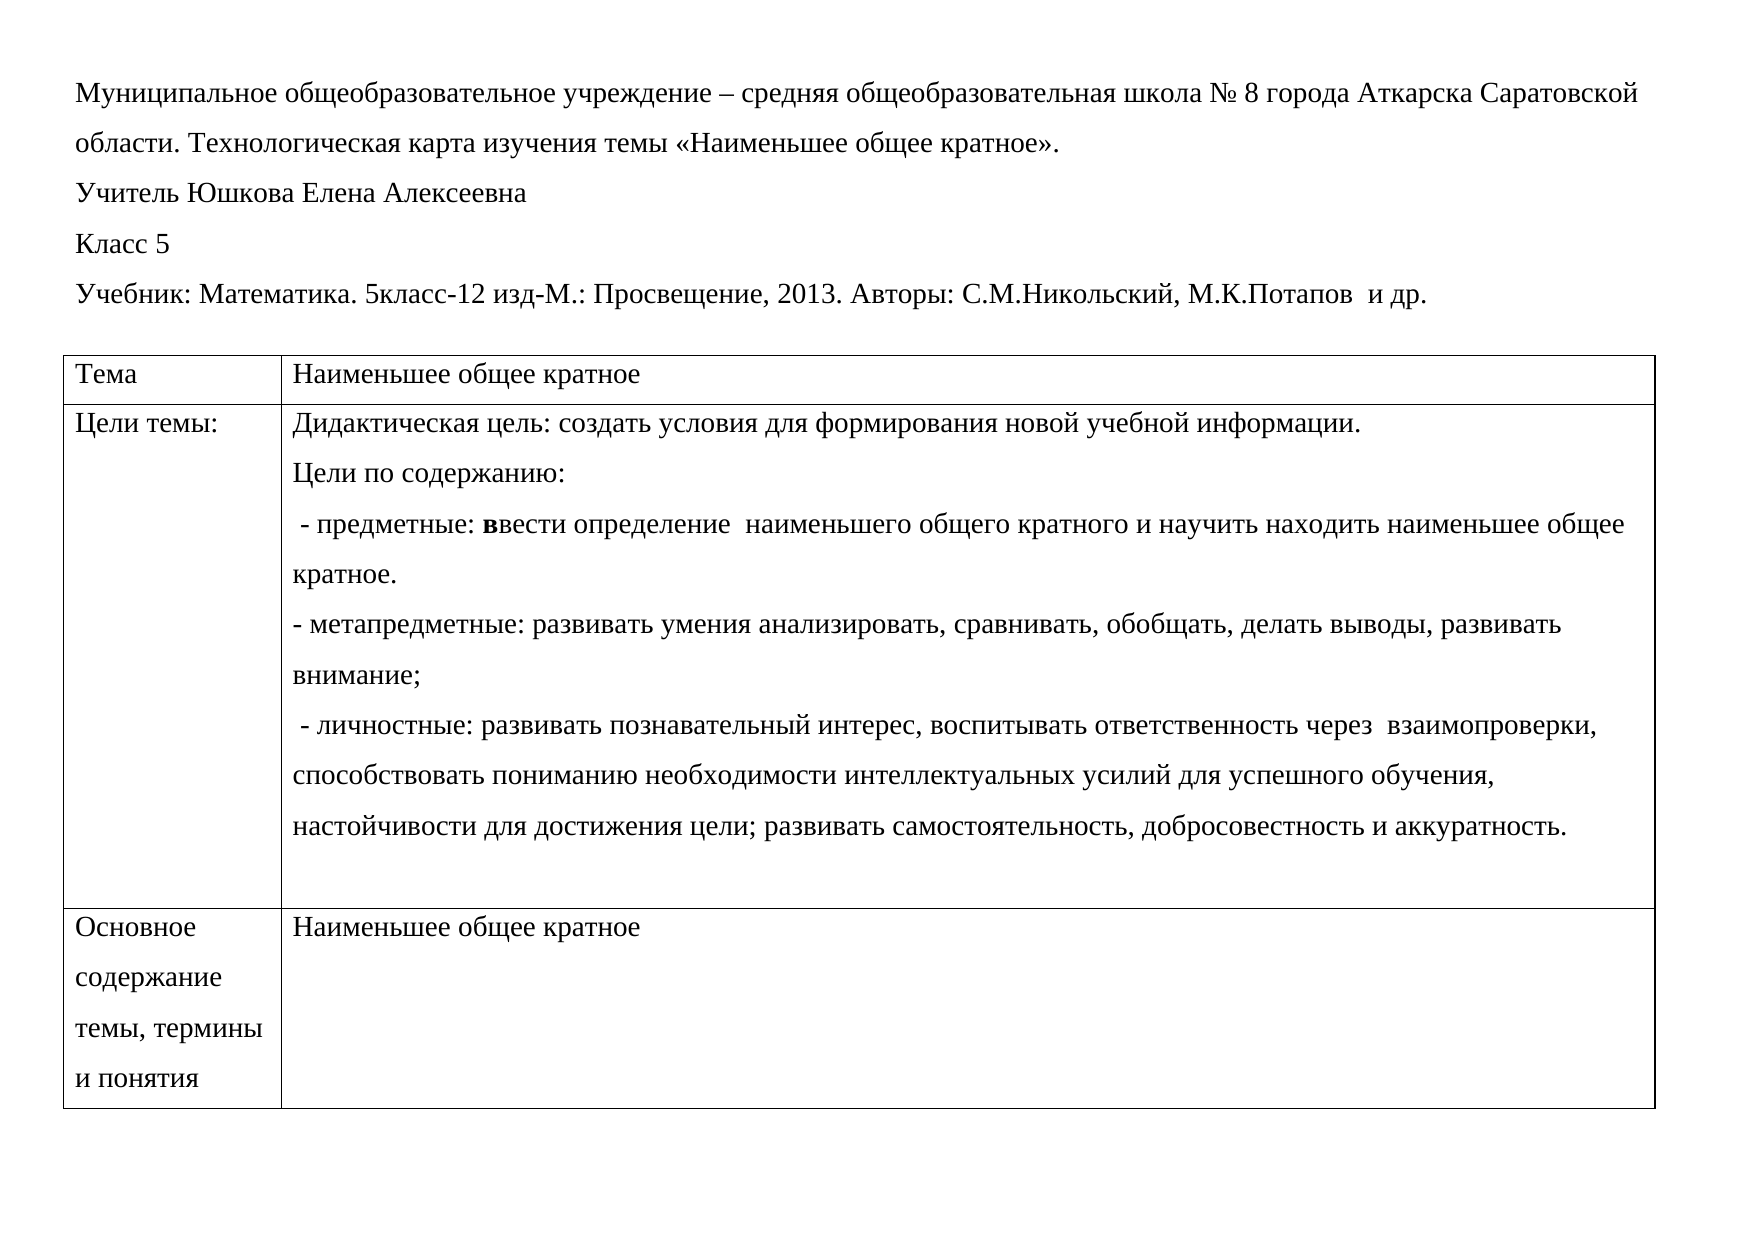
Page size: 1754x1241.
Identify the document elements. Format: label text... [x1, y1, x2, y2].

text Учебник: Математика. 5класс-12 изд-М.: Просвещение, 2013. Авторы: С.М.Никольский, М.К.Потапов и др. [75, 276, 1679, 310]
text Класс 5 [75, 226, 1679, 259]
table_cell Цели темы: [64, 405, 281, 908]
table_cell Наименьшее общее кратное [282, 909, 1654, 1108]
table_cell Дидактическая цель: создать условия для формирования новой учебной информации. Цели по содержанию: - предметные: ввести определение наименьшего общего кратного и научить находить наименьшее общее кратное. - метапредметные: развивать умения анализировать, сравнивать, обобщать, делать выводы, развивать внимание; - личностные: развивать познавательный интерес, воспитывать ответственность через взаимопроверки, способствовать пониманию необходимости интеллектуальных усилий для успешного обучения, настойчивости для достижения цели; развивать самостоятельность, добросовестность и аккуратность. [282, 405, 1654, 908]
text Муниципальное общеобразовательное учреждение – средняя общеобразовательная школа № 8 города Аткарска Саратовской области. Технологическая карта изучения темы «Наименьшее общее кратное». [75, 75, 1679, 159]
table_cell Основное содержание темы, термины и понятия [64, 909, 281, 1108]
text Учитель Юшкова Елена Алексеевна [75, 176, 1679, 209]
table_header Наименьшее общее кратное [282, 356, 1654, 404]
table_header Тема [64, 356, 281, 404]
